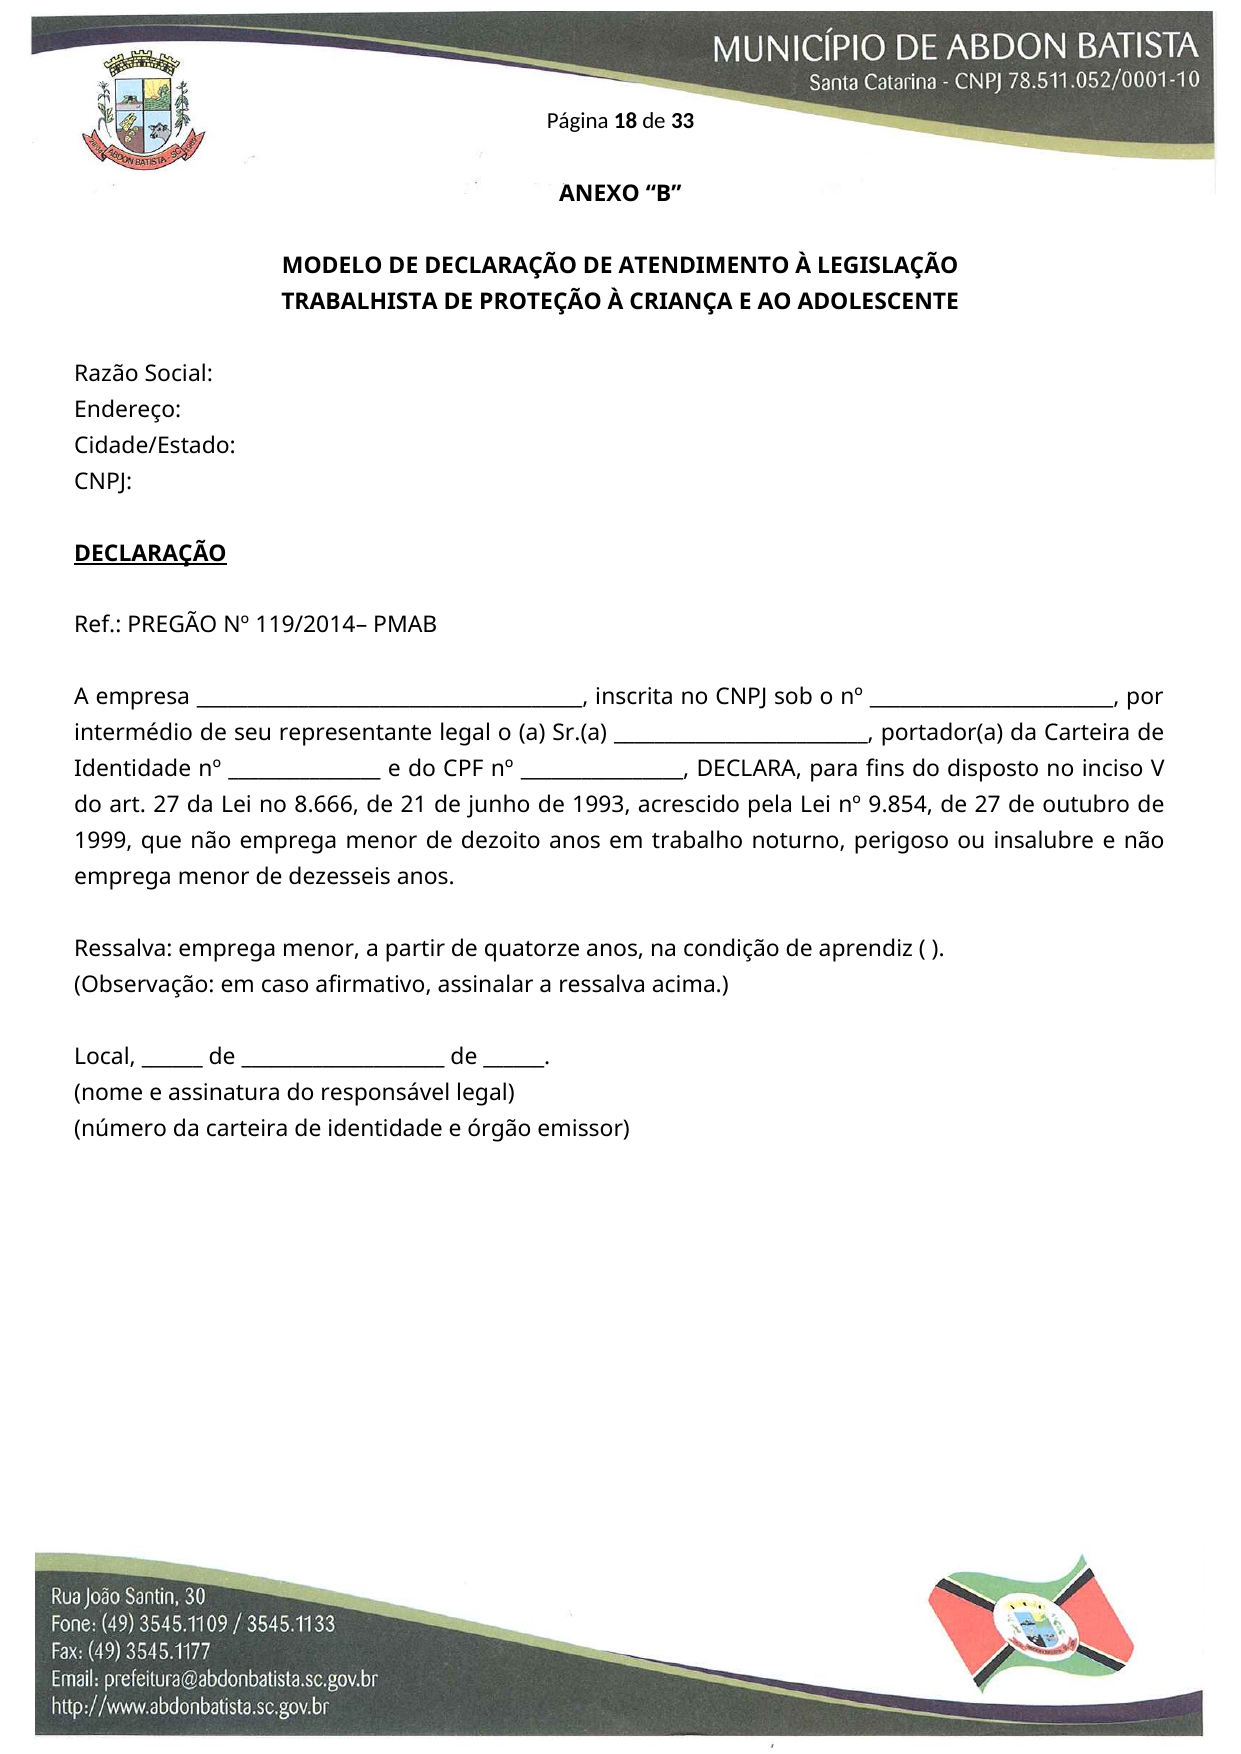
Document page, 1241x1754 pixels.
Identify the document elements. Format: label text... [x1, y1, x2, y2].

text MODELO DE DECLARAÇÃO DE ATENDIMENTO À LEGISLAÇÃO [74, 249, 1167, 280]
text DECLARAÇÃO [74, 537, 1167, 568]
text CNPJ: [74, 465, 1167, 496]
text ANEXO “B” [74, 177, 1167, 208]
text Ressalva: emprega menor, a partir de quatorze anos, na condição de aprendiz ( ). [74, 932, 1167, 963]
text (número da carteira de identidade e órgão emissor) [74, 1112, 1167, 1143]
text Cidade/Estado: [74, 429, 1167, 460]
text (nome e assinatura do responsável legal) [74, 1076, 1167, 1107]
text Local, ______ de ____________________ de ______. [74, 1040, 1167, 1071]
picture [34, 1541, 1206, 1748]
text A empresa ______________________________________, inscrita no CNPJ sob o nº ________________________, por intermédio de seu representante legal o (a) Sr.(a) _________________________, portador(a) da Carteira de Identidade nº _______________ e do CPF nº ________________, DECLARA, para fins do disposto no inciso V do art. 27 da Lei no 8.666, de 21 de junho de 1993, acrescido pela Lei nº 9.854, de 27 de outubro de 1999, que não emprega menor de dezoito anos em trabalho noturno, perigoso ou insalubre e não emprega menor de dezesseis anos. [74, 680, 1167, 891]
text TRABALHISTA DE PROTEÇÃO À CRIANÇA E AO ADOLESCENTE [74, 285, 1167, 316]
text Razão Social: [74, 357, 1167, 388]
text Endereço: [74, 393, 1167, 424]
picture [29, 11, 1218, 194]
text Ref.: PREGÃO Nº 119/2014– PMAB [74, 608, 1167, 640]
text (Observação: em caso afirmativo, assinalar a ressalva acima.) [74, 968, 1167, 999]
